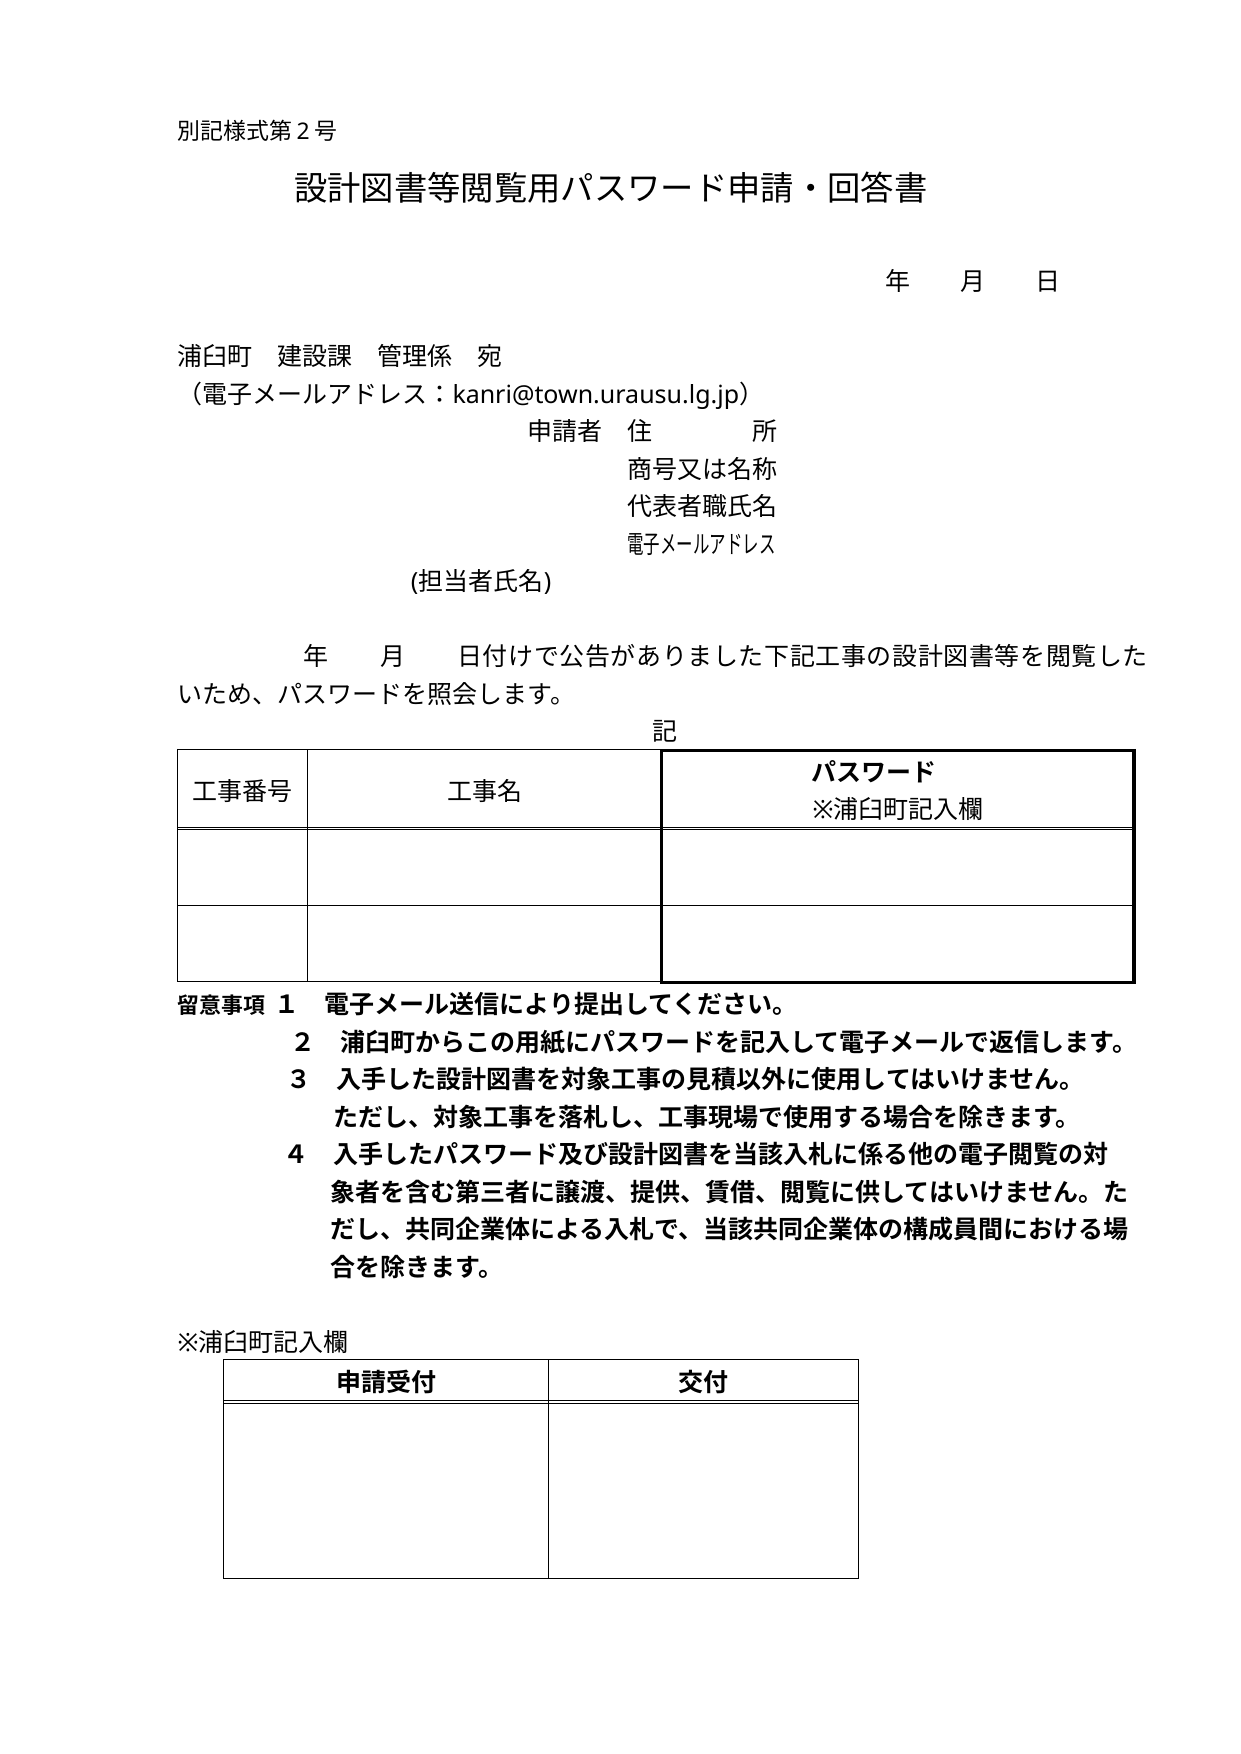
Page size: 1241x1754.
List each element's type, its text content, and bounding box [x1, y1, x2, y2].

table_cell [308, 830, 660, 905]
text 商号又は名称 [177, 449, 1152, 486]
table_cell [549, 1404, 858, 1578]
table_cell [308, 906, 660, 981]
table_header 工事名 [308, 750, 660, 827]
text ２ 浦臼町からこの用紙にパスワードを記入して電子メールで返信します。 [177, 1022, 1152, 1059]
text 留意事項 １ 電子メール送信により提出してください。 [177, 984, 1152, 1022]
text 象者を含む第三者に譲渡、提供、賃借、閲覧に供してはいけません。た [330, 1172, 1152, 1209]
table_cell [224, 1404, 548, 1578]
text ３ 入手した設計図書を対象工事の見積以外に使用してはいけません。 [287, 1059, 1152, 1097]
text ただし、対象工事を落札し、工事現場で使用する場合を除きます。 [177, 1097, 1152, 1134]
text 電子メールアドレス [177, 524, 1152, 561]
text 別記様式第2号 [177, 111, 1152, 149]
table_header 交付 [549, 1360, 858, 1400]
text 代表者職氏名 [177, 486, 1152, 524]
table_cell [663, 830, 1132, 905]
table_header 工事番号 [178, 750, 307, 827]
text ４ 入手したパスワード及び設計図書を当該入札に係る他の電子閲覧の対 [177, 1134, 1152, 1172]
table_cell [178, 906, 307, 981]
subtitle 記 [177, 711, 1152, 749]
text 設計図書等閲覧用パスワード申請・回答書 [177, 149, 1152, 224]
text だし、共同企業体による入札で、当該共同企業体の構成員間における場 [330, 1209, 1152, 1247]
text (担当者氏名) [177, 561, 1152, 599]
table_header 申請受付 [224, 1360, 548, 1400]
table_header パスワード ※浦臼町記入欄 [663, 752, 1132, 827]
text （電子メールアドレス：kanri@town.urausu.lg.jp） [177, 374, 1152, 411]
text 合を除きます。 [330, 1247, 1152, 1284]
text 申請者 住 所 [177, 411, 1152, 449]
text ※浦臼町記入欄 [177, 1322, 1152, 1359]
text 年 月 日 [177, 261, 1152, 299]
table_cell [663, 906, 1132, 981]
text 年 月 日付けで公告がありました下記工事の設計図書等を閲覧したいため、パスワードを照会します。 [177, 636, 1152, 711]
table_cell [178, 830, 307, 905]
text 浦臼町 建設課 管理係 宛 [177, 336, 1152, 374]
